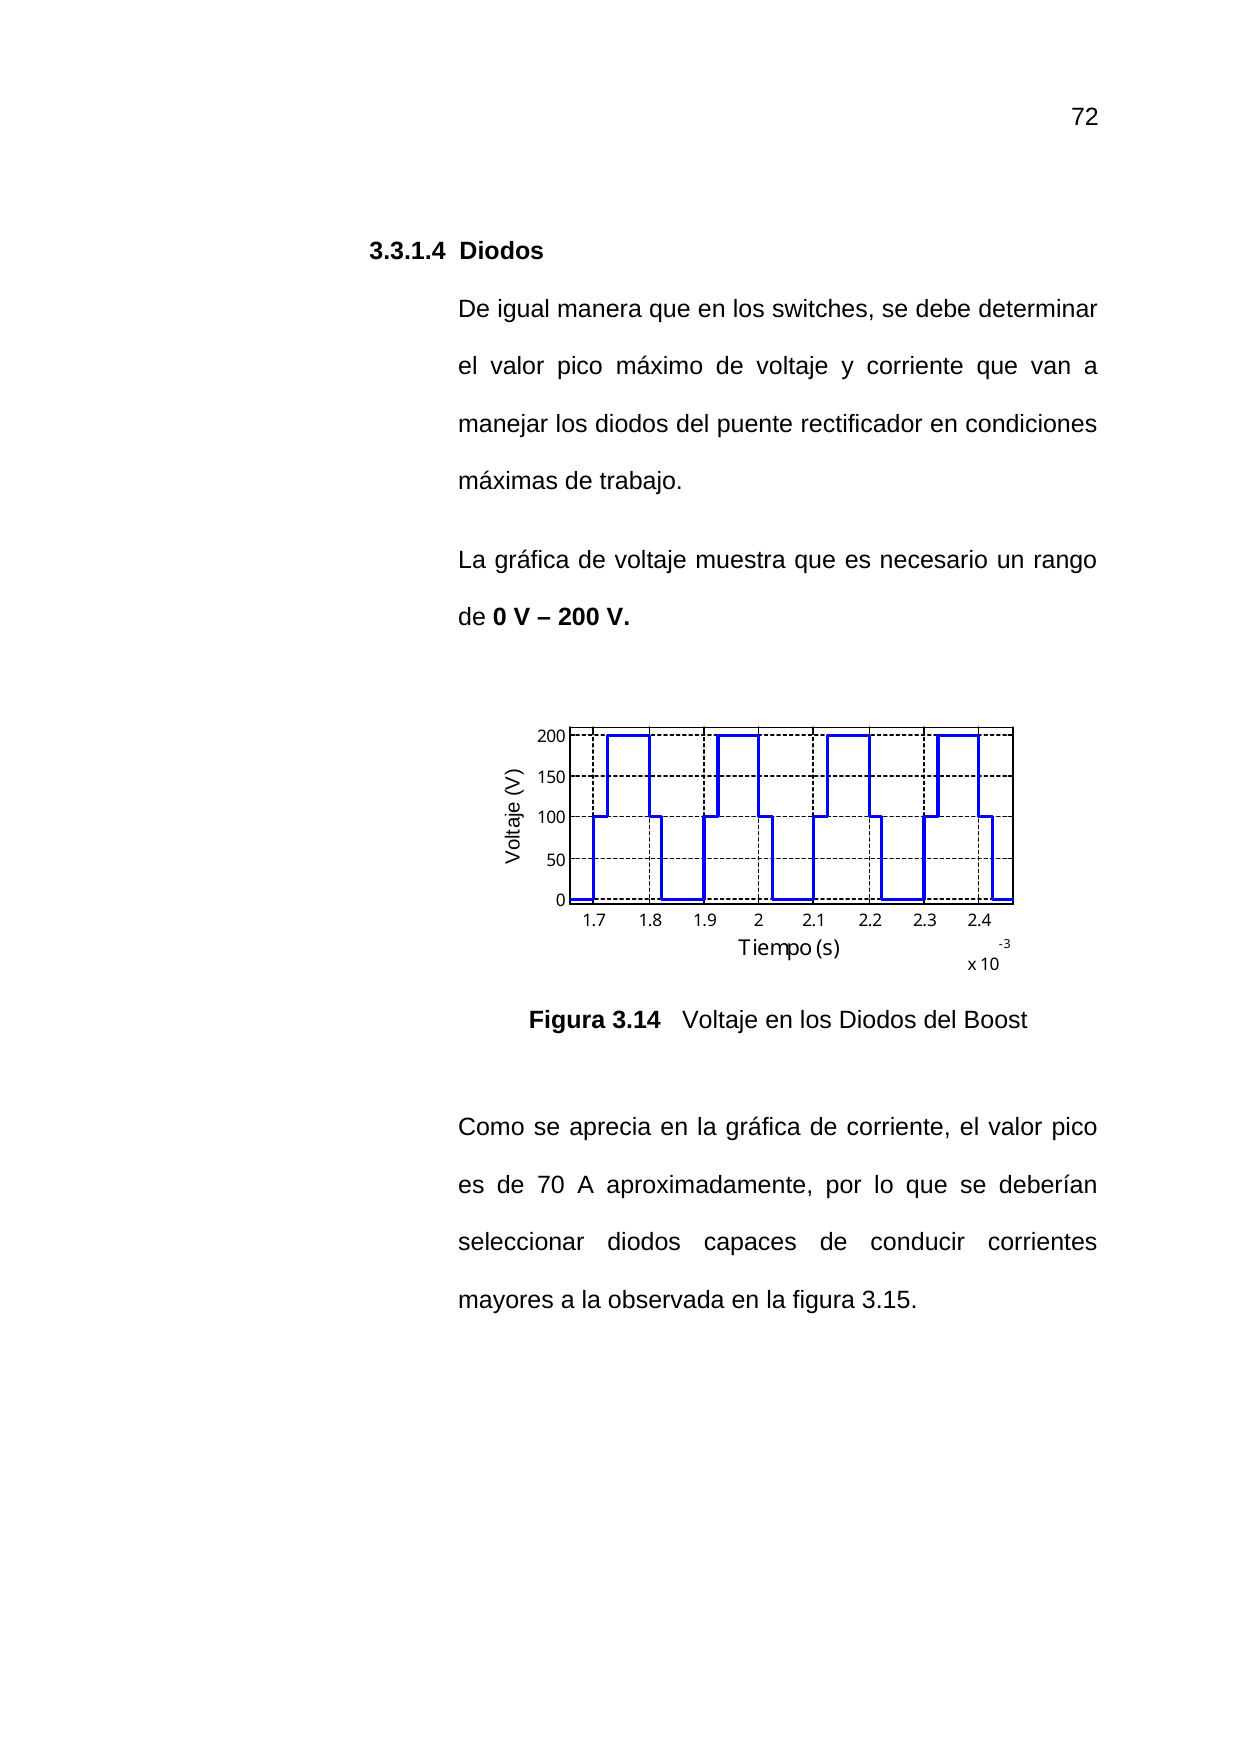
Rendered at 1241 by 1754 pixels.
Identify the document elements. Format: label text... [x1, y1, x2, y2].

text Como se aprecia en la gráfica de corriente, el valor pico es de 70 A aproximadamente, por lo que se deberían seleccionar diodos capaces de conducir corrientes mayores a la observada en la figura 3.15. [458, 1112, 1098, 1313]
text 3.3.1.4 Diodos [369, 236, 1098, 265]
text Figura 3.14 Voltaje en los Diodos del Boost [236, 1005, 1098, 1034]
text La gráfica de voltaje muestra que es necesario un rango de 0 V – 200 V. [458, 544, 1098, 631]
text De igual manera que en los switches, se debe determinar el valor pico máximo de voltaje y corriente que van a manejar los diodos del puente rectificador en condiciones máximas de trabajo. [458, 294, 1098, 495]
